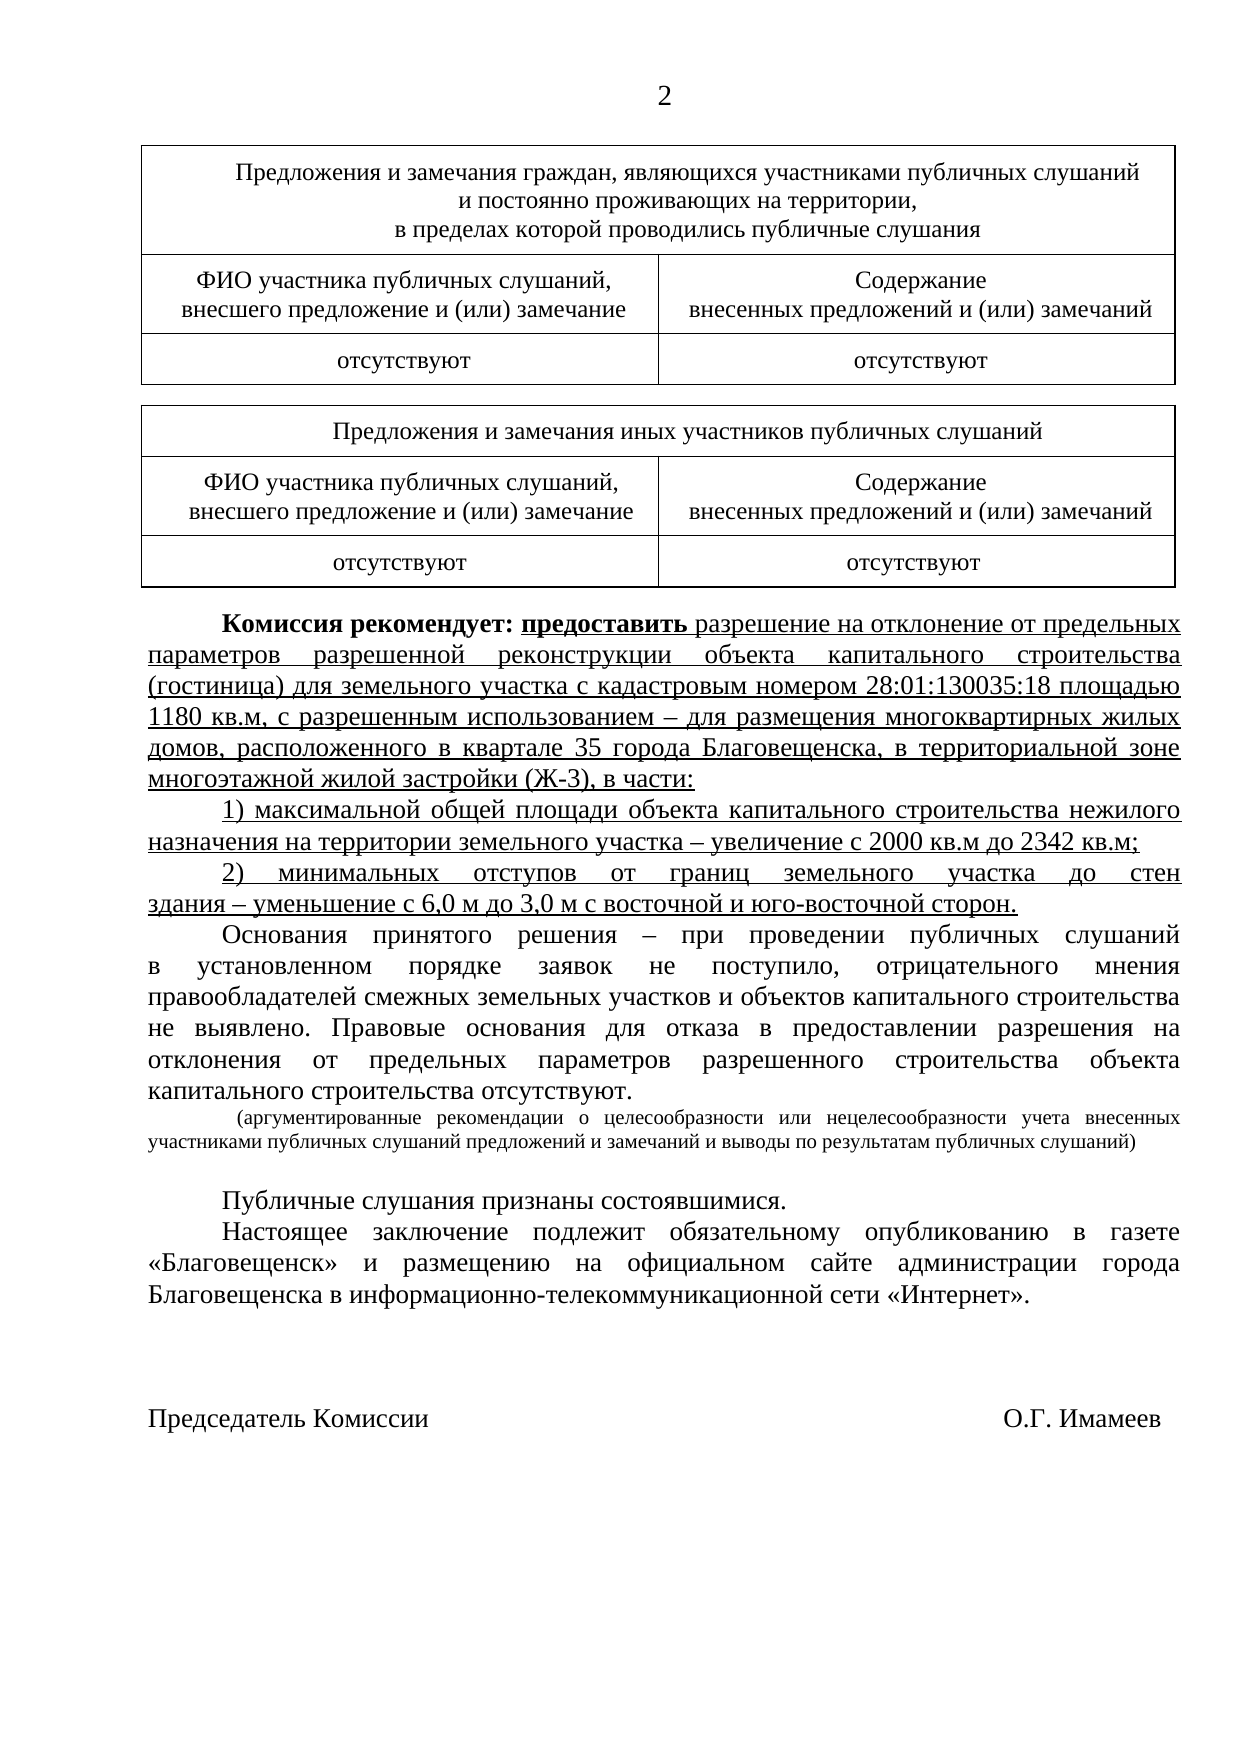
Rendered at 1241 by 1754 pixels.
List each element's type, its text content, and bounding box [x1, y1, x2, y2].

text 2) минимальных отступов от границ земельного участка до стен здания – уменьшение с 6,0 м до 3,0 м с восточной и юго-восточной сторон. [148, 856, 1181, 918]
table_cell отсутствуют [142, 536, 658, 586]
text Комиссия рекомендует: предоставить разрешение на отклонение от предельных параметров разрешенной реконструкции объекта капитального строительства (гостиница) для земельного участка с кадастровым номером 28:01:130035:18 площадью 1180 кв.м, с разрешенным использованием – для размещения многоквартирных жилых домов, расположенного в квартале 35 города Благовещенска, в территориальной зоне многоэтажной жилой застройки (Ж-3), в части: [148, 666, 1181, 696]
table_cell Содержание внесенных предложений и (или) замечаний [659, 457, 1174, 535]
table_cell ФИО участника публичных слушаний, внесшего предложение и (или) замечание [142, 255, 658, 333]
text Комиссия рекомендует: предоставить разрешение на отклонение от предельных параметров разрешенной реконструкции объекта капитального строительства (гостиница) для земельного участка с кадастровым номером 28:01:130035:18 площадью 1180 кв.м, с разрешенным использованием – для размещения многоквартирных жилых домов, расположенного в квартале 35 города Благовещенска, в территориальной зоне многоэтажной жилой застройки (Ж-3), в части: [148, 729, 1181, 758]
table_cell отсутствуют [659, 334, 1174, 384]
table_header Предложения и замечания иных участников публичных слушаний [142, 406, 1174, 456]
text 1) максимальной общей площади объекта капитального строительства нежилого назначения на территории земельного участка – увеличение с 2000 кв.м до 2342 кв.м; [148, 793, 1181, 856]
text Настоящее заключение подлежит обязательному опубликованию в газете «Благовещенск» и размещению на официальном сайте администрации города Благовещенска в информационно-телекоммуникационной сети «Интернет». [148, 1215, 1181, 1309]
text Комиссия рекомендует: предоставить разрешение на отклонение от предельных параметров разрешенной реконструкции объекта капитального строительства (гостиница) для земельного участка с кадастровым номером 28:01:130035:18 площадью 1180 кв.м, с разрешенным использованием – для размещения многоквартирных жилых домов, расположенного в квартале 35 города Благовещенска, в территориальной зоне многоэтажной жилой застройки (Ж-3), в части: [148, 760, 1181, 793]
table_cell отсутствуют [659, 536, 1174, 586]
table_header Предложения и замечания граждан, являющихся участниками публичных слушаний и постоянно проживающих на территории, в пределах которой проводились публичные слушания [142, 146, 1174, 253]
table_cell отсутствуют [142, 334, 658, 384]
text Председатель Комиссии О.Г. Имамеев [148, 1402, 1181, 1433]
text Публичные слушания признаны состоявшимися. [148, 1184, 1181, 1215]
table_cell Содержание внесенных предложений и (или) замечаний [659, 255, 1174, 333]
text Основания принятого решения – при проведении публичных слушаний в установленном порядке заявок не поступило, отрицательного мнения правообладателей смежных земельных участков и объектов капитального строительства не выявлено. Правовые основания для отказа в предоставлении разрешения на отклонения от предельных параметров разрешенного строительства объекта капитального строительства отсутствуют. [148, 918, 1181, 1105]
table_cell ФИО участника публичных слушаний, внесшего предложение и (или) замечание [142, 457, 658, 535]
text Комиссия рекомендует: предоставить разрешение на отклонение от предельных параметров разрешенной реконструкции объекта капитального строительства (гостиница) для земельного участка с кадастровым номером 28:01:130035:18 площадью 1180 кв.м, с разрешенным использованием – для размещения многоквартирных жилых домов, расположенного в квартале 35 города Благовещенска, в территориальной зоне многоэтажной жилой застройки (Ж-3), в части: [148, 698, 1181, 727]
text Комиссия рекомендует: предоставить разрешение на отклонение от предельных параметров разрешенной реконструкции объекта капитального строительства (гостиница) для земельного участка с кадастровым номером 28:01:130035:18 площадью 1180 кв.м, с разрешенным использованием – для размещения многоквартирных жилых домов, расположенного в квартале 35 города Благовещенска, в территориальной зоне многоэтажной жилой застройки (Ж-3), в части: [148, 607, 1181, 665]
text (аргументированные рекомендации о целесообразности или нецелесообразности учета внесенных участниками публичных слушаний предложений и замечаний и выводы по результатам публичных слушаний) [148, 1105, 1181, 1153]
